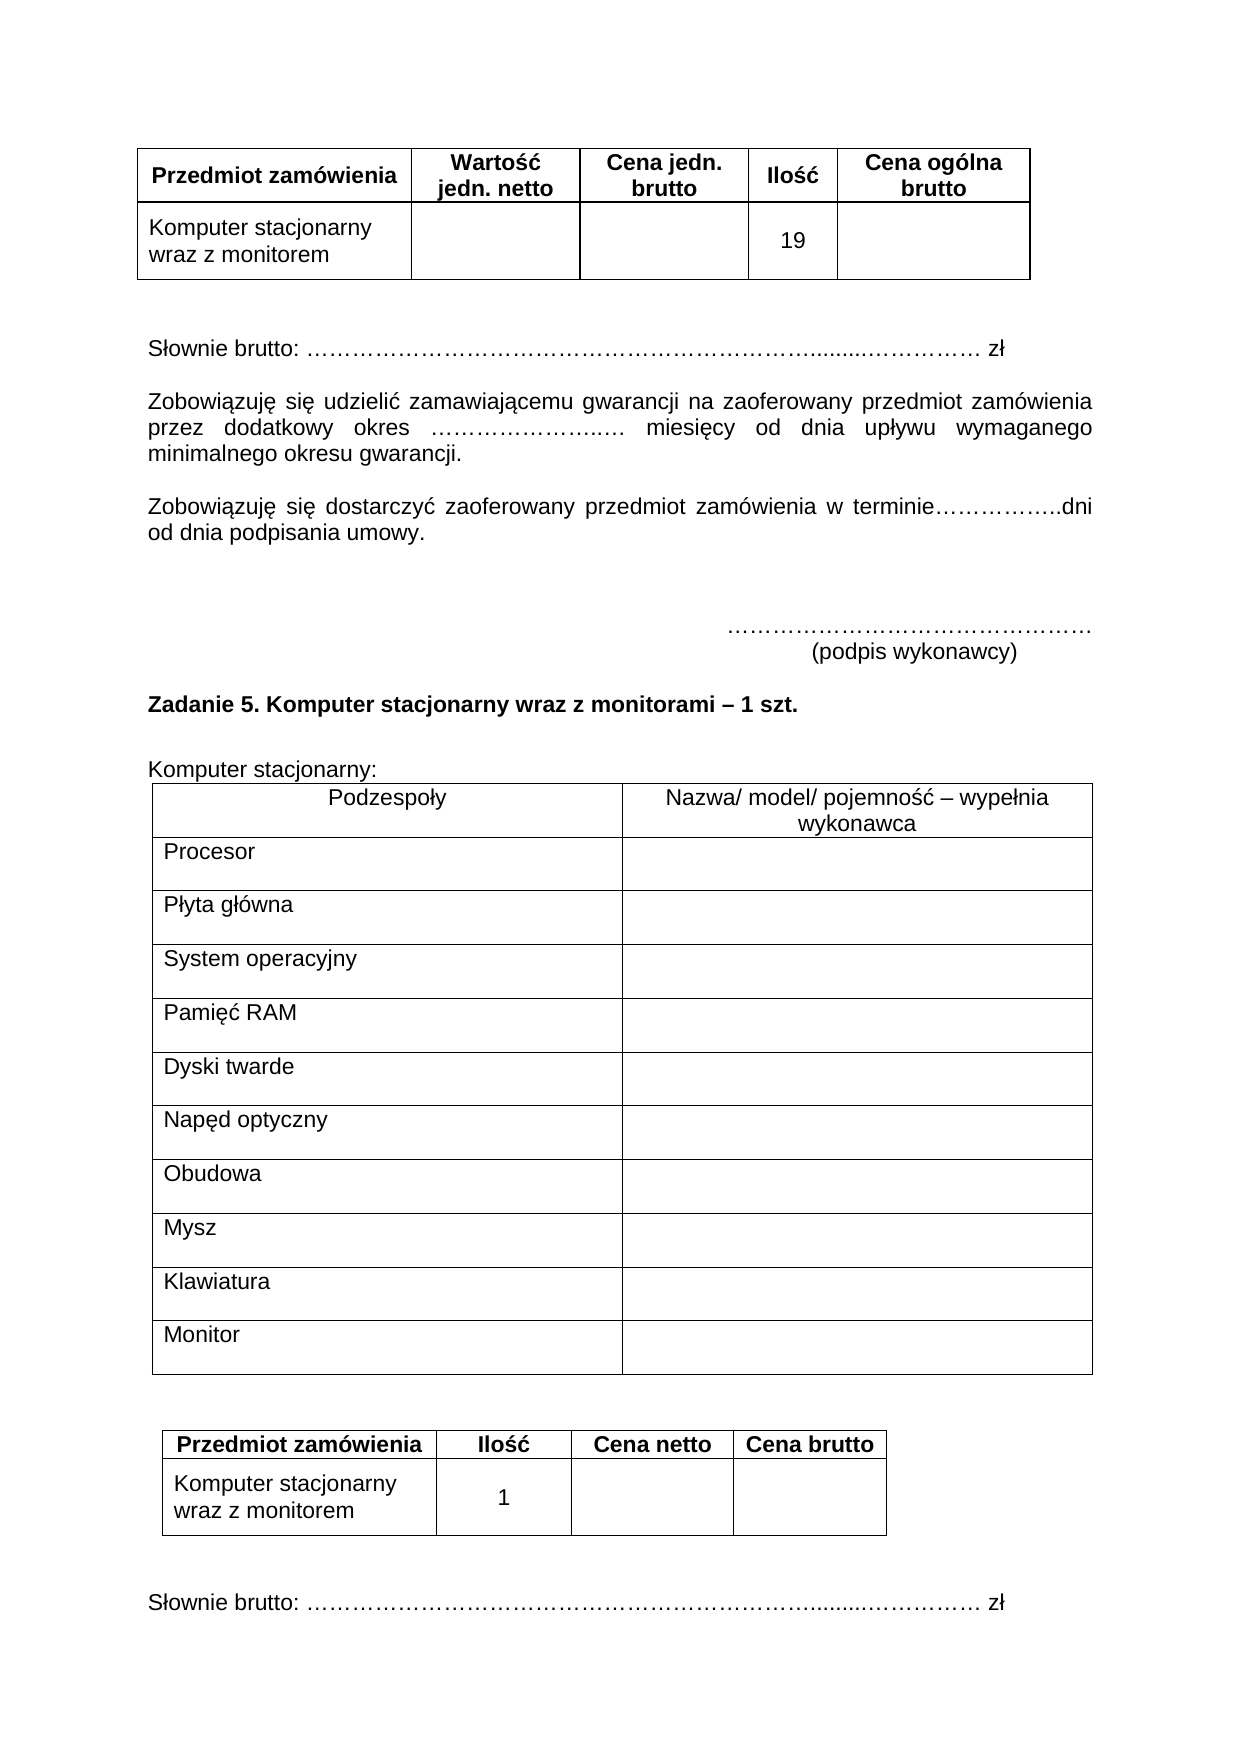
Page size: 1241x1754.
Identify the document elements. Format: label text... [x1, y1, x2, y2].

table_header Cena ogólna brutto [838, 149, 1029, 201]
table_header Przedmiot zamówienia [138, 149, 411, 201]
table_header Przedmiot zamówienia [163, 1431, 436, 1458]
table_cell [623, 999, 1092, 1052]
table_cell Mysz [153, 1214, 622, 1267]
table_header Nazwa/ model/ pojemność – wypełnia wykonawca [623, 784, 1092, 837]
table_header Cena jedn. brutto [581, 149, 748, 201]
table_header Podzespoły [153, 784, 622, 837]
table_cell [623, 1321, 1092, 1374]
table_cell [623, 1268, 1092, 1320]
table_cell Komputer stacjonarny wraz z monitorem [163, 1459, 436, 1535]
table_cell [623, 1106, 1092, 1159]
table_cell [623, 1053, 1092, 1105]
table_header Wartość jedn. netto [412, 149, 579, 201]
table_cell Komputer stacjonarny wraz z monitorem [138, 203, 411, 279]
table_header Cena brutto [734, 1431, 886, 1458]
table_header Ilość [749, 149, 837, 201]
table_cell [623, 1214, 1092, 1267]
table_cell [581, 203, 748, 279]
table_cell [734, 1459, 886, 1535]
text Zadanie 5. Komputer stacjonarny wraz z monitorami – 1 szt. [148, 691, 1093, 717]
table_cell Procesor [153, 838, 622, 890]
text Słownie brutto: ………………………………………………………….........…………… zł [148, 1589, 1093, 1615]
text Zobowiązuję się dostarczyć zaoferowany przedmiot zamówienia w terminie……………..dni od dnia podpisania umowy. [148, 493, 1093, 546]
table_cell Monitor [153, 1321, 622, 1374]
text (podpis wykonawcy) [738, 638, 1093, 664]
table_header Ilość [437, 1431, 571, 1458]
table_cell [623, 945, 1092, 998]
table_cell [623, 891, 1092, 944]
table_cell System operacyjny [153, 945, 622, 998]
table_cell 1 [437, 1459, 571, 1535]
table_cell Płyta główna [153, 891, 622, 944]
table_cell 19 [749, 203, 837, 279]
table_cell [623, 838, 1092, 890]
table_cell [572, 1459, 733, 1535]
table_cell Dyski twarde [153, 1053, 622, 1105]
table_header Cena netto [572, 1431, 733, 1458]
table_cell [623, 1160, 1092, 1213]
table_cell [838, 203, 1029, 279]
text ………………………………………… [148, 612, 1093, 638]
table_cell Obudowa [153, 1160, 622, 1213]
table_cell Napęd optyczny [153, 1106, 622, 1159]
text Zobowiązuję się udzielić zamawiającemu gwarancji na zaoferowany przedmiot zamówienia przez dodatkowy okres …………………..… miesięcy od dnia upływu wymaganego minimalnego okresu gwarancji. [148, 388, 1093, 467]
table_cell Klawiatura [153, 1268, 622, 1320]
table_cell [412, 203, 579, 279]
text Słownie brutto: ………………………………………………………….........…………… zł [148, 335, 1093, 361]
text Komputer stacjonarny: [148, 756, 1093, 783]
table_cell Pamięć RAM [153, 999, 622, 1052]
